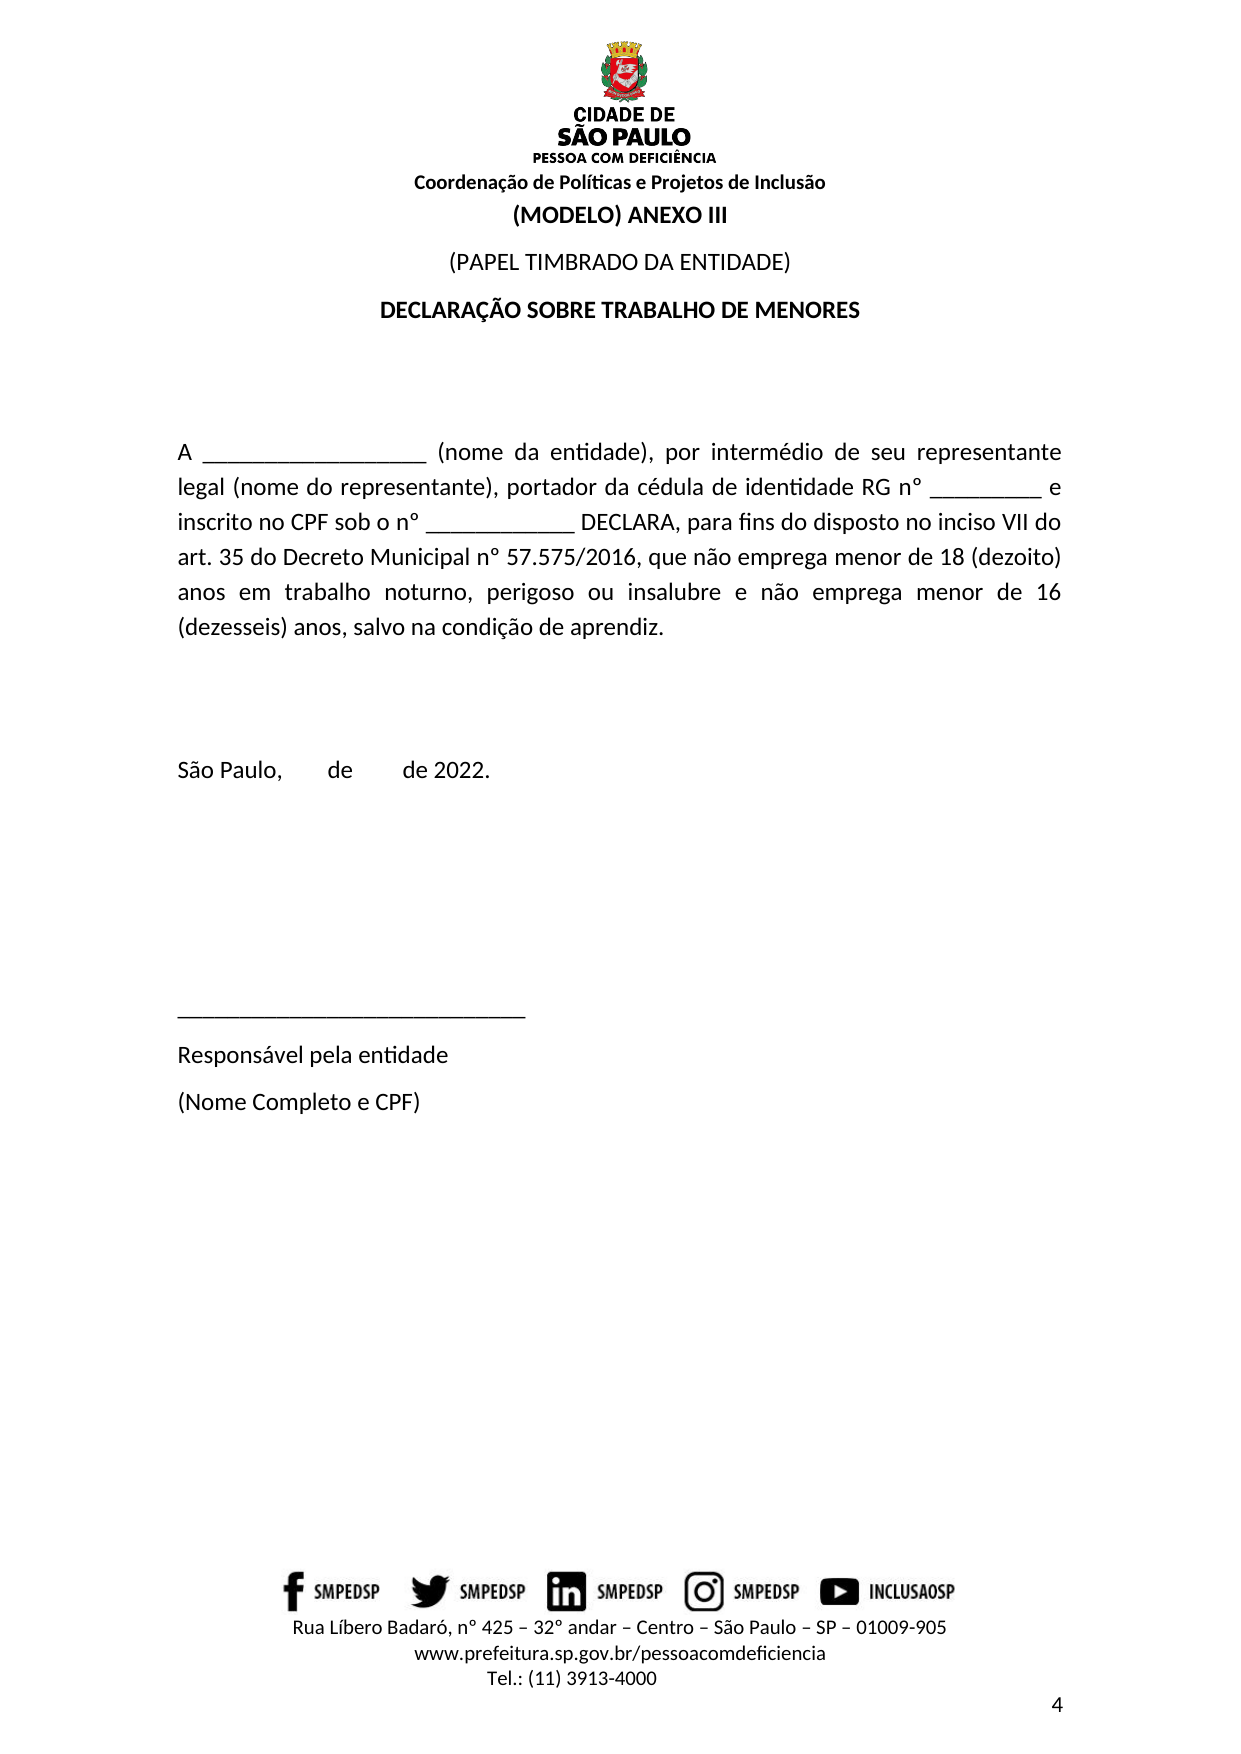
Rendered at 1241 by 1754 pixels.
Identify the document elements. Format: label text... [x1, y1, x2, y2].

picture [507, 35, 733, 166]
text ____________________________ [177, 991, 1063, 1022]
text (MODELO) ANEXO III [177, 199, 1063, 229]
text (Nome Completo e CPF) [177, 1086, 1063, 1117]
text A __________________ (nome da entidade), por intermédio de seu representante legal (nome do representante), portador da cédula de identidade RG nº _________ e inscrito no CPF sob o nº ____________ DECLARA, para fins do disposto no inciso VII do art. 35 do Decreto Municipal nº 57.575/2016, que não emprega menor de 18 (dezoito) anos em trabalho noturno, perigoso ou insalubre e não emprega menor de 16 (dezesseis) anos, salvo na condição de aprendiz. [177, 436, 1063, 642]
text DECLARAÇÃO SOBRE TRABALHO DE MENORES [177, 294, 1063, 324]
picture [265, 1564, 975, 1615]
text Responsável pela entidade [177, 1039, 1063, 1069]
text (PAPEL TIMBRADO DA ENTIDADE) [177, 246, 1063, 277]
text São Paulo, de de 2022. [177, 754, 1063, 784]
